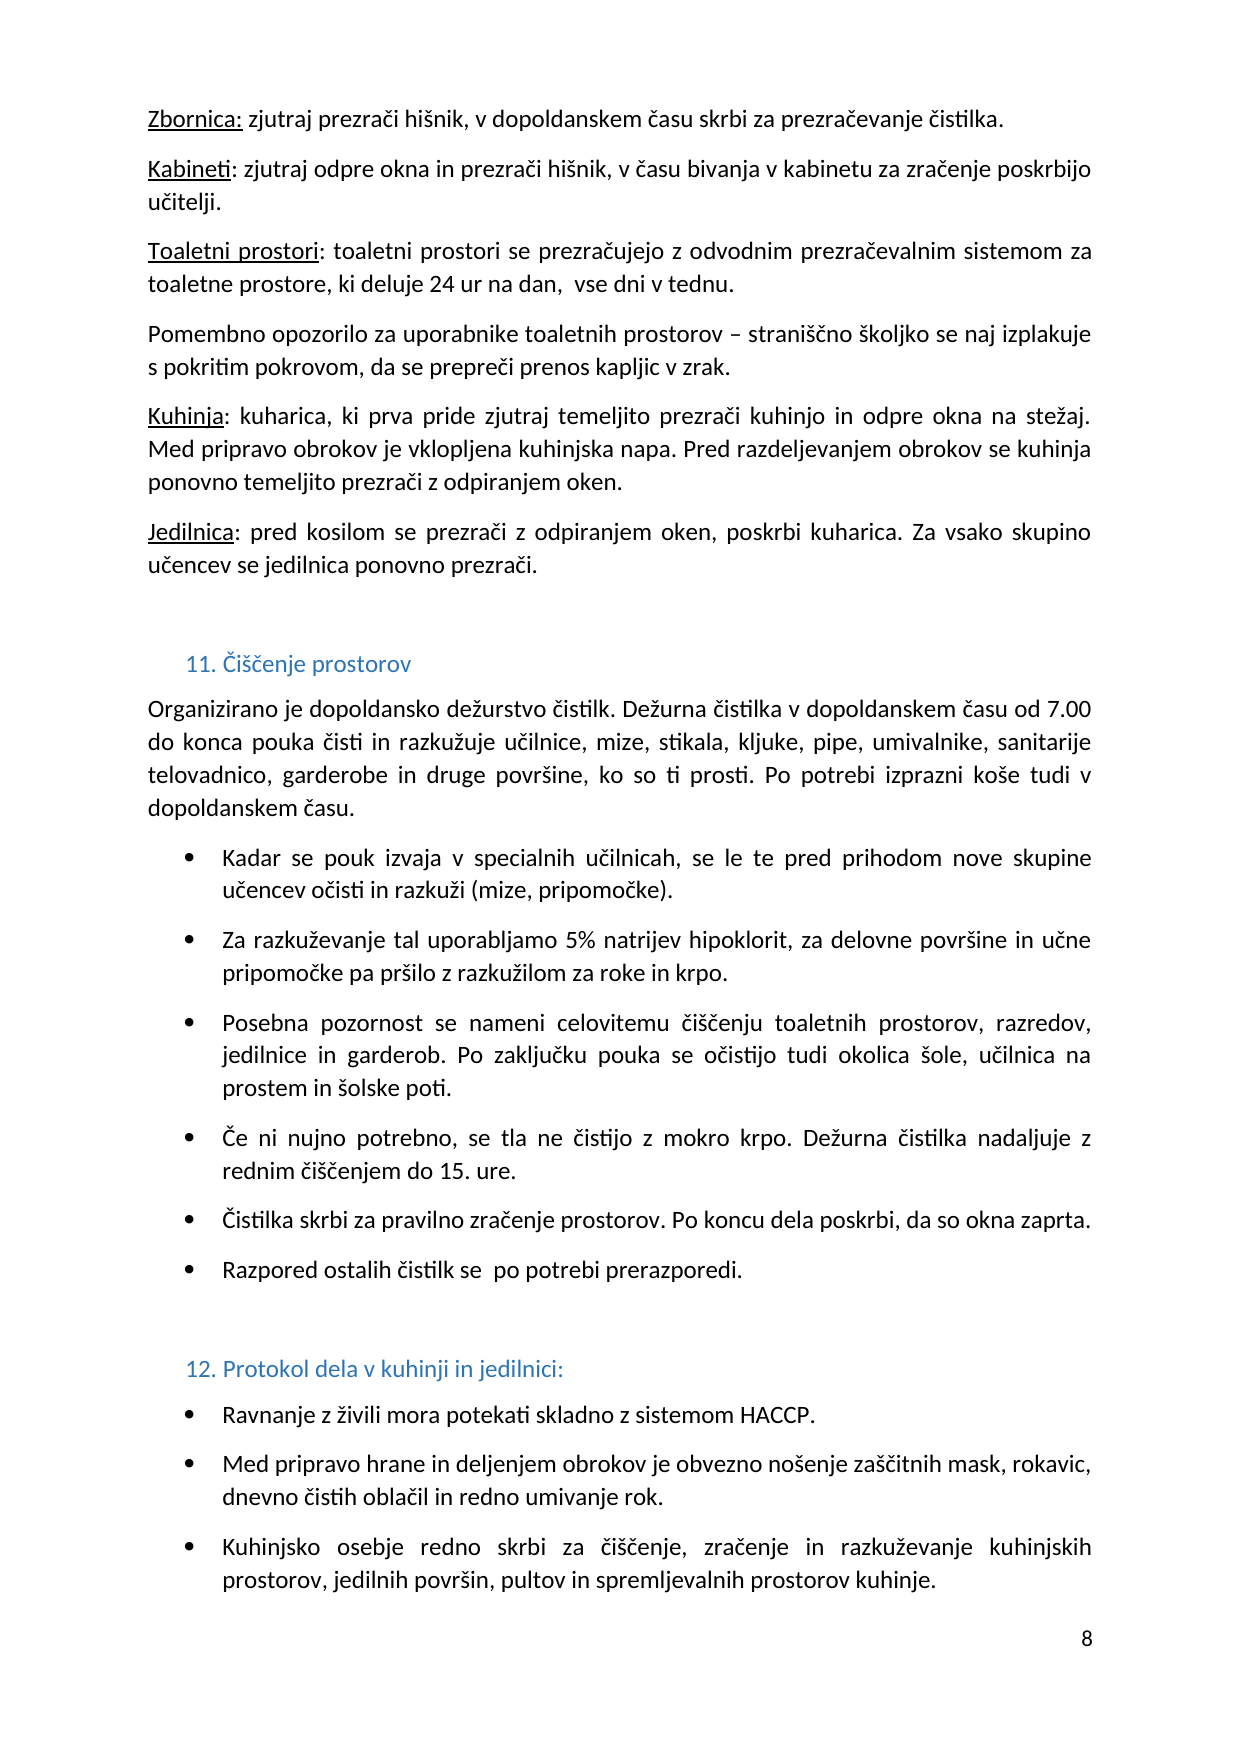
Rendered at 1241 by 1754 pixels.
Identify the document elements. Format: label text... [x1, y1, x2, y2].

list Ravnanje z živili mora potekati skladno z sistemom HACCP. [185, 1399, 1093, 1429]
list Kadar se pouk izvaja v specialnih učilnicah, se le te pred prihodom nove skupine učencev očisti in razkuži (mize, pripomočke). [185, 842, 1093, 905]
text Organizirano je dopoldansko dežurstvo čistilk. Dežurna čistilka v dopoldanskem času od 7.00 do konca pouka čisti in razkužuje učilnice, mize, stikala, kljuke, pipe, umivalnike, sanitarije telovadnico, garderobe in druge površine, ko so ti prosti. Po potrebi izprazni koše tudi v dopoldanskem času. [148, 693, 1093, 823]
subtitle Protokol dela v kuhinji in jedilnici: [185, 1353, 1093, 1384]
list Posebna pozornost se nameni celovitemu čiščenju toaletnih prostorov, razredov, jedilnice in garderob. Po zaključku pouka se očistijo tudi okolica šole, učilnica na prostem in šolske poti. [185, 1007, 1093, 1103]
subtitle Čiščenje prostorov [185, 648, 1093, 678]
list Kuhinjsko osebje redno skrbi za čiščenje, zračenje in razkuževanje kuhinjskih prostorov, jedilnih površin, pultov in spremljevalnih prostorov kuhinje. [185, 1531, 1093, 1594]
text Kabineti: zjutraj odpre okna in prezrači hišnik, v času bivanja v kabinetu za zračenje poskrbijo učitelji. [148, 153, 1093, 216]
list Razpored ostalih čistilk se po potrebi prerazporedi. [185, 1254, 1093, 1285]
text Toaletni prostori: toaletni prostori se prezračujejo z odvodnim prezračevalnim sistemom za toaletne prostore, ki deluje 24 ur na dan, vse dni v tednu. [148, 236, 1093, 299]
list Če ni nujno potrebno, se tla ne čistijo z mokro krpo. Dežurna čistilka nadaljuje z rednim čiščenjem do 15. ure. [185, 1122, 1093, 1186]
text Zbornica: zjutraj prezrači hišnik, v dopoldanskem času skrbi za prezračevanje čistilka. [148, 103, 1093, 134]
list Čistilka skrbi za pravilno zračenje prostorov. Po koncu dela poskrbi, da so okna zaprta. [185, 1205, 1093, 1235]
text Kuhinja: kuharica, ki prva pride zjutraj temeljito prezrači kuhinjo in odpre okna na stežaj. Med pripravo obrokov je vklopljena kuhinjska napa. Pred razdeljevanjem obrokov se kuhinja ponovno temeljito prezrači z odpiranjem oken. [148, 401, 1093, 497]
text Pomembno opozorilo za uporabnike toaletnih prostorov – straniščno školjko se naj izplakuje s pokritim pokrovom, da se prepreči prenos kapljic v zrak. [148, 318, 1093, 381]
text Jedilnica: pred kosilom se prezrači z odpiranjem oken, poskrbi kuharica. Za vsako skupino učencev se jedilnica ponovno prezrači. [148, 516, 1093, 579]
list Med pripravo hrane in deljenjem obrokov je obvezno nošenje zaščitnih mask, rokavic, dnevno čistih oblačil in redno umivanje rok. [185, 1448, 1093, 1512]
list Za razkuževanje tal uporabljamo 5% natrijev hipoklorit, za delovne površine in učne pripomočke pa pršilo z razkužilom za roke in krpo. [185, 924, 1093, 988]
